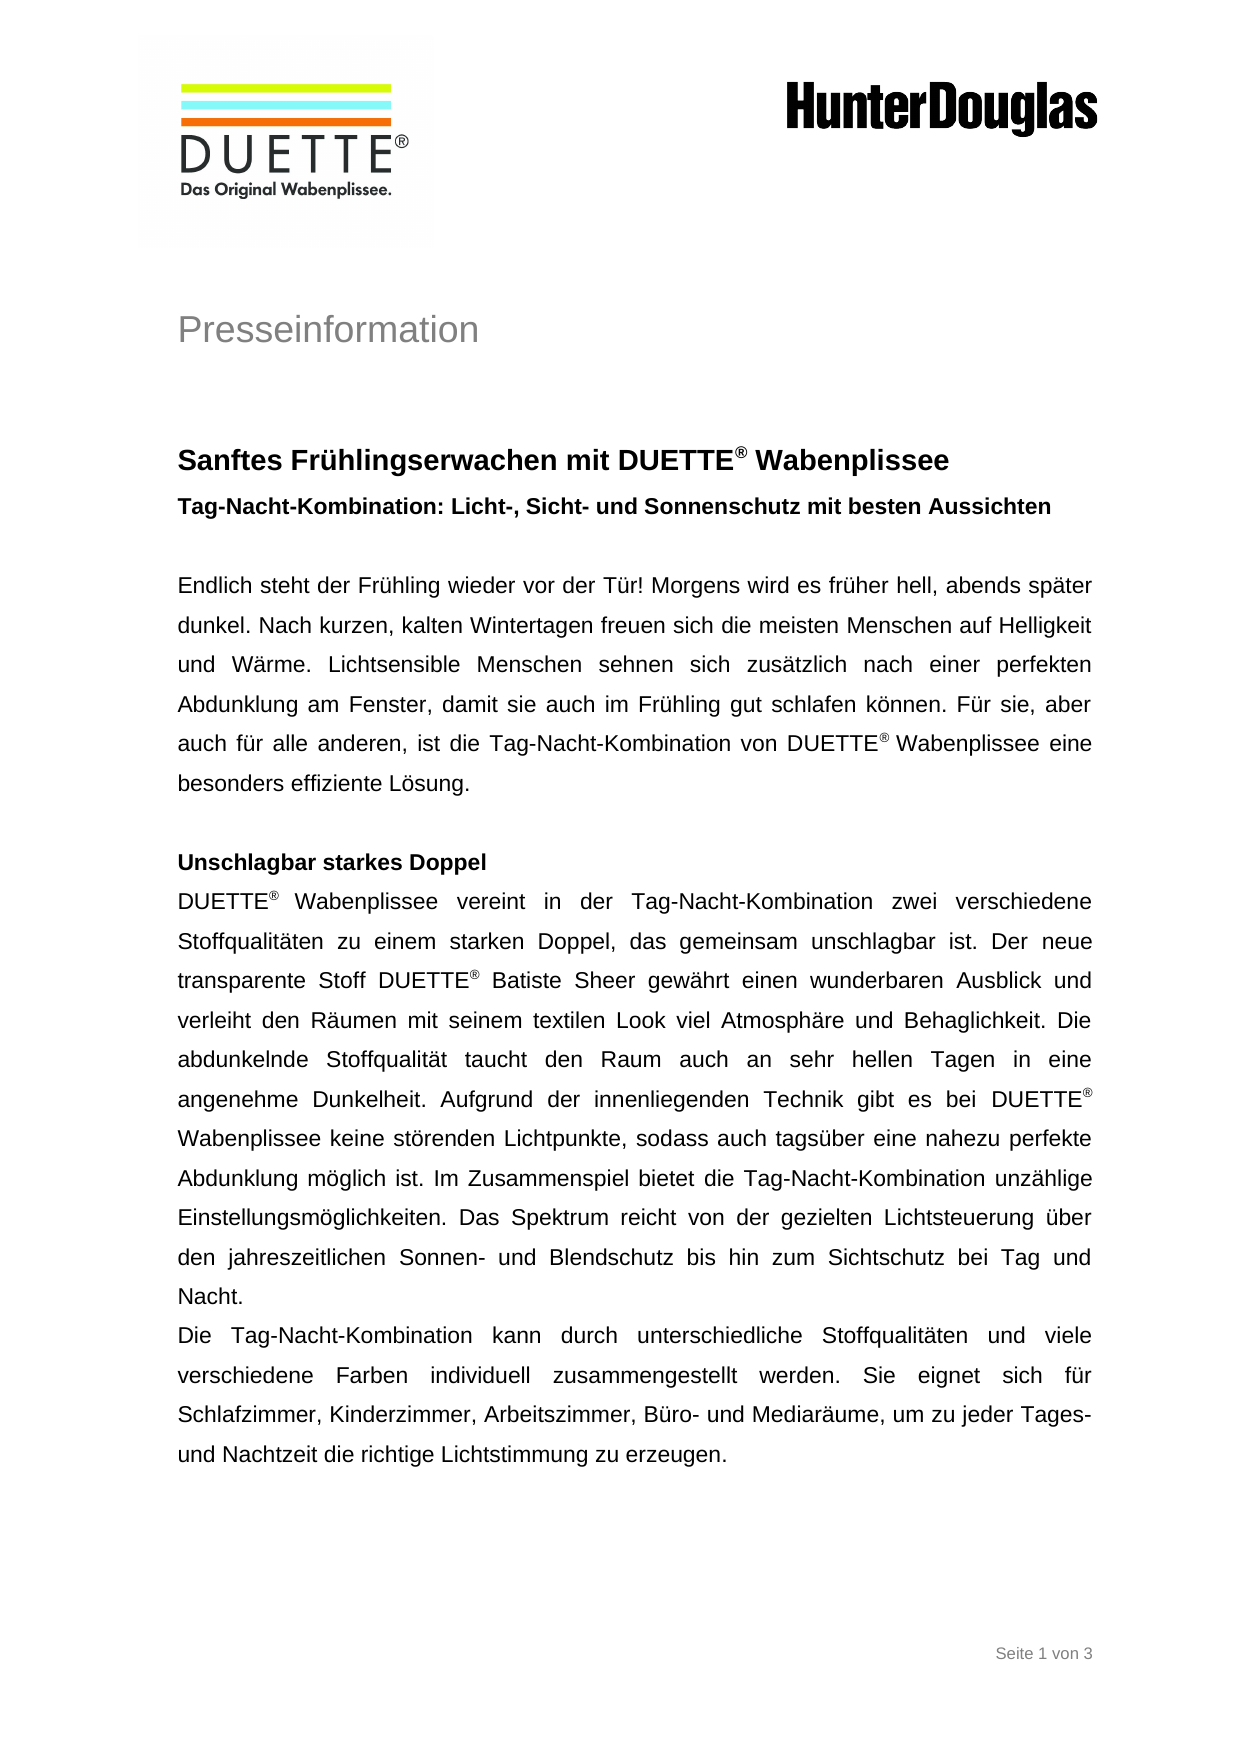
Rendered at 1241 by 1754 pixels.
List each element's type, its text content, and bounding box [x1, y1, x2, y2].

text Tag-Nacht-Kombination: Licht-, Sicht- und Sonnenschutz mit besten Aussichten [177, 493, 1092, 520]
text Endlich steht der Frühling wieder vor der Tür! Morgens wird es früher hell, abends später dunkel. Nach kurzen, kalten Wintertagen freuen sich die meisten Menschen auf Helligkeit und Wärme. Lichtsensible Menschen sehnen sich zusätzlich nach einer perfekten Abdunklung am Fenster, damit sie auch im Frühling gut schlafen können. Für sie, aber auch für alle anderen, ist die Tag-Nacht-Kombination von DUETTE® Wabenplissee eine besonders effiziente Lösung. [177, 572, 1092, 796]
text Die Tag-Nacht-Kombination kann durch unterschiedliche Stoffqualitäten und viele verschiedene Farben individuell zusammengestellt werden. Sie eignet sich für Schlafzimmer, Kinderzimmer, Arbeitszimmer, Büro- und Mediaräume, um zu jeder Tages- und Nachtzeit die richtige Lichtstimmung zu erzeugen. [177, 1322, 1092, 1467]
text Unschlagbar starkes Doppel [177, 849, 1092, 875]
text Sanftes Frühlingserwachen mit DUETTE® Wabenplissee [177, 443, 1092, 477]
text DUETTE® Wabenplissee vereint in der Tag-Nacht-Kombination zwei verschiedene Stoffqualitäten zu einem starken Doppel, das gemeinsam unschlagbar ist. Der neue transparente Stoff DUETTE® Batiste Sheer gewährt einen wunderbaren Ausblick und verleiht den Räumen mit seinem textilen Look viel Atmosphäre und Behaglichkeit. Die abdunkelnde Stoffqualität taucht den Raum auch an sehr hellen Tagen in eine angenehme Dunkelheit. Aufgrund der innenliegenden Technik gibt es bei DUETTE® Wabenplissee keine störenden Lichtpunkte, sodass auch tagsüber eine nahezu perfekte Abdunklung möglich ist. Im Zusammenspiel bietet die Tag-Nacht-Kombination unzählige Einstellungsmöglichkeiten. Das Spektrum reicht von der gezielten Lichtsteuerung über den jahreszeitlichen Sonnen- und Blendschutz bis hin zum Sichtschutz bei Tag und Nacht. [177, 888, 1092, 1309]
picture [138, 35, 434, 248]
picture [735, 61, 1148, 155]
